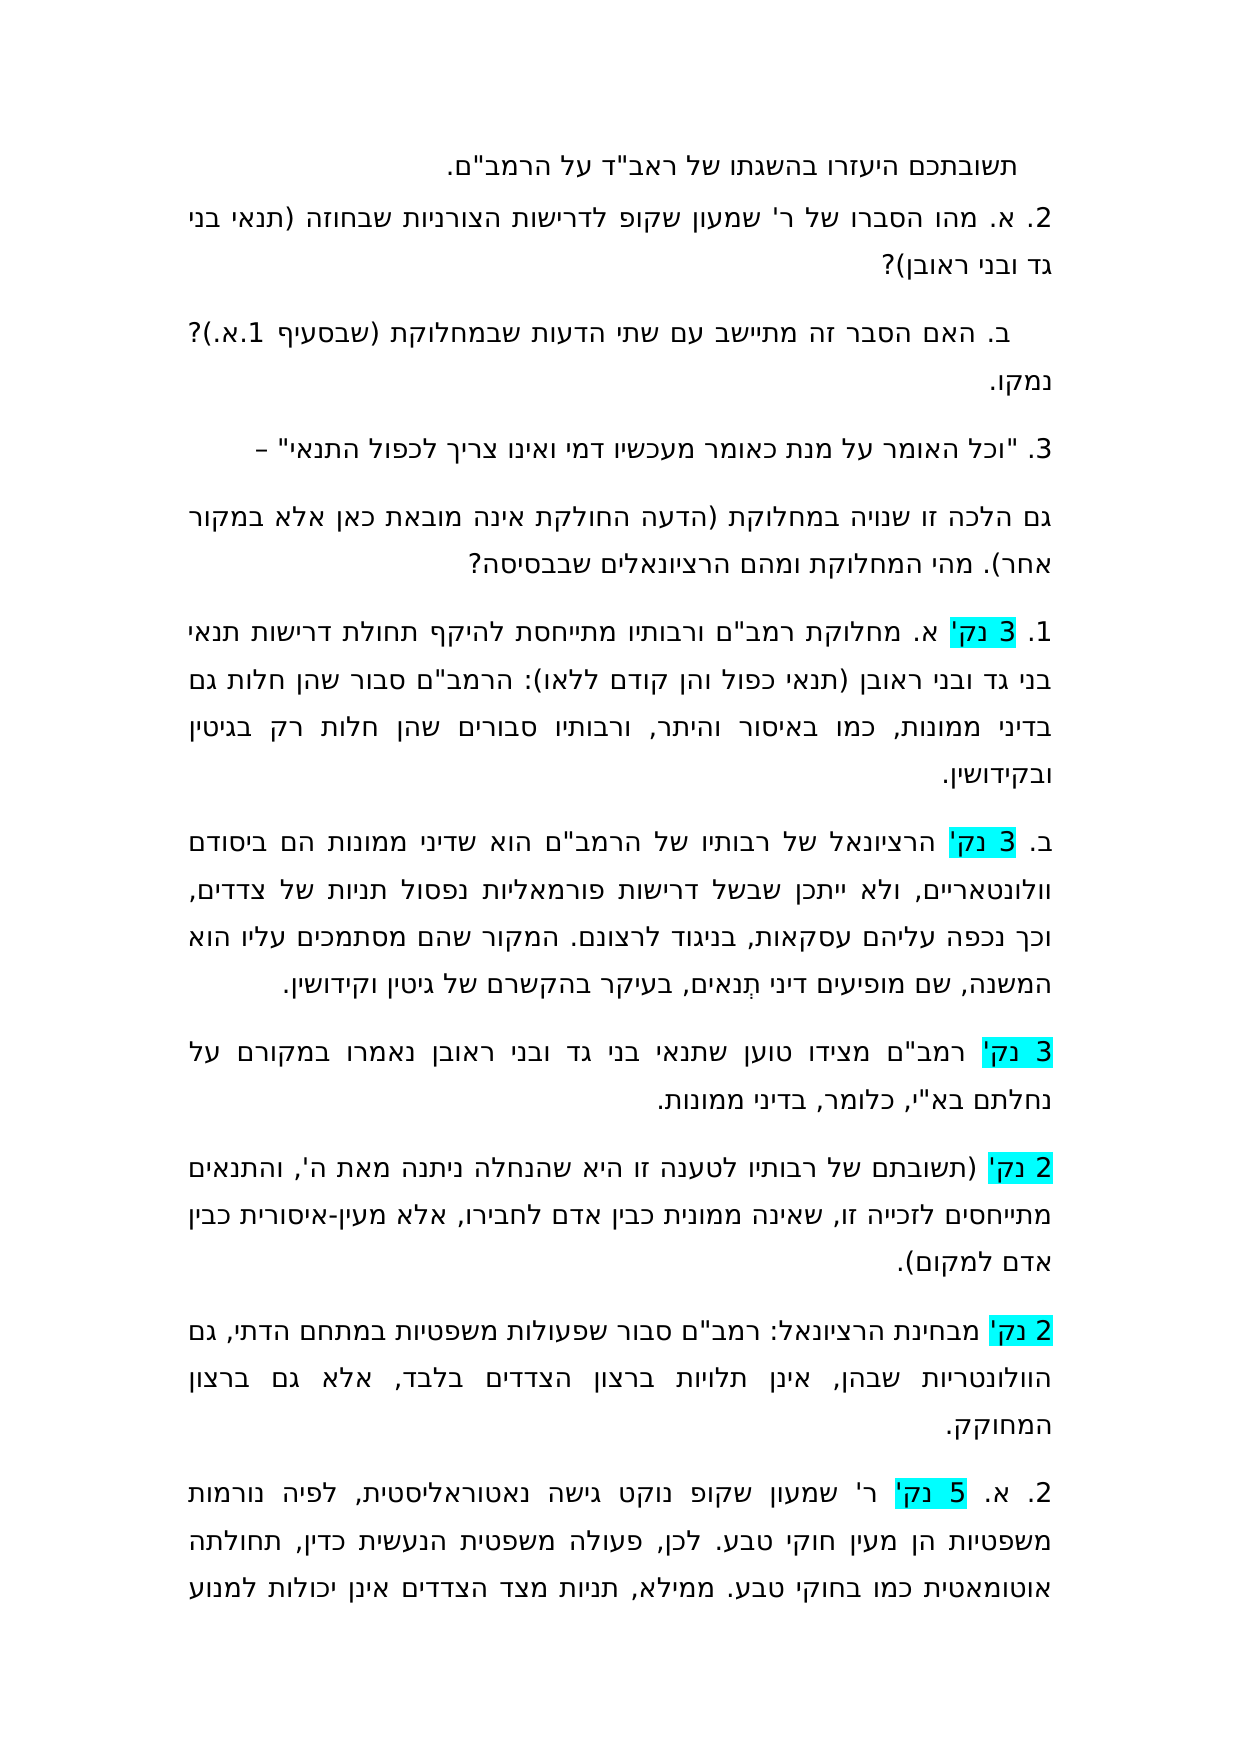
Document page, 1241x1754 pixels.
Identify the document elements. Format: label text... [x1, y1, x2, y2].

text 3 נק' רמב"ם מצידו טוען שתנאי בני גד ובני ראובן נאמרו במקורם על נחלתם בא"י, כלומר, בדיני ממונות. [187, 1037, 1053, 1116]
text 2 נק' (תשובתם של רבותיו לטענה זו היא שהנחלה ניתנה מאת ה', והתנאים מתייחסים לזכייה זו, שאינה ממונית כבין אדם לחבירו, אלא מעין-איסורית כבין אדם למקום). [187, 1152, 1053, 1278]
text 1. 3 נק' א. מחלוקת רמב"ם ורבותיו מתייחסת להיקף תחולת דרישות תנאי בני גד ובני ראובן (תנאי כפול והן קודם ללאו): הרמב"ם סבור שהן חלות גם בדיני ממונות, כמו באיסור והיתר, ורבותיו סבורים שהן חלות רק בגיטין ובקידושין. [187, 617, 1053, 790]
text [187, 1478, 1053, 1604]
text גם הלכה זו שנויה במחלוקת (הדעה החולקת אינה מובאת כאן אלא במקור אחר). מהי המחלוקת ומהם הרציונאלים שבבסיסה? [187, 501, 1053, 580]
text 2 נק' מבחינת הרציונאל: רמב"ם סבור שפעולות משפטיות במתחם הדתי, גם הוולונטריות שבהן, אינן תלויות ברצון הצדדים בלבד, אלא גם ברצון המחוקק. [187, 1315, 1053, 1441]
text 3. "וכל האומר על מנת כאומר מעכשיו דמי ואינו צריך לכפול התנאי" – [187, 433, 1053, 465]
text ב. האם הסבר זה מתיישב עם שתי הדעות שבמחלוקת (שבסעיף 1.א.)? נמקו. [187, 318, 1053, 397]
text תשובתכם היעזרו בהשגתו של ראב"ד על הרמב"ם. [187, 150, 1053, 182]
text 2. א. מהו הסברו של ר' שמעון שקופ לדרישות הצורניות שבחוזה (תנאי בני גד ובני ראובן)? [187, 202, 1053, 281]
text ב. 3 נק' הרציונאל של רבותיו של הרמב"ם הוא שדיני ממונות הם ביסודם וולונטאריים, ולא ייתכן שבשל דרישות פורמאליות נפסול תניות של צדדים, וכך נכפה עליהם עסקאות, בניגוד לרצונם. המקור שהם מסתמכים עליו הוא המשנה, שם מופיעים דיני תְנאים, בעיקר בהקשרם של גיטין וקידושין. [187, 827, 1053, 1000]
